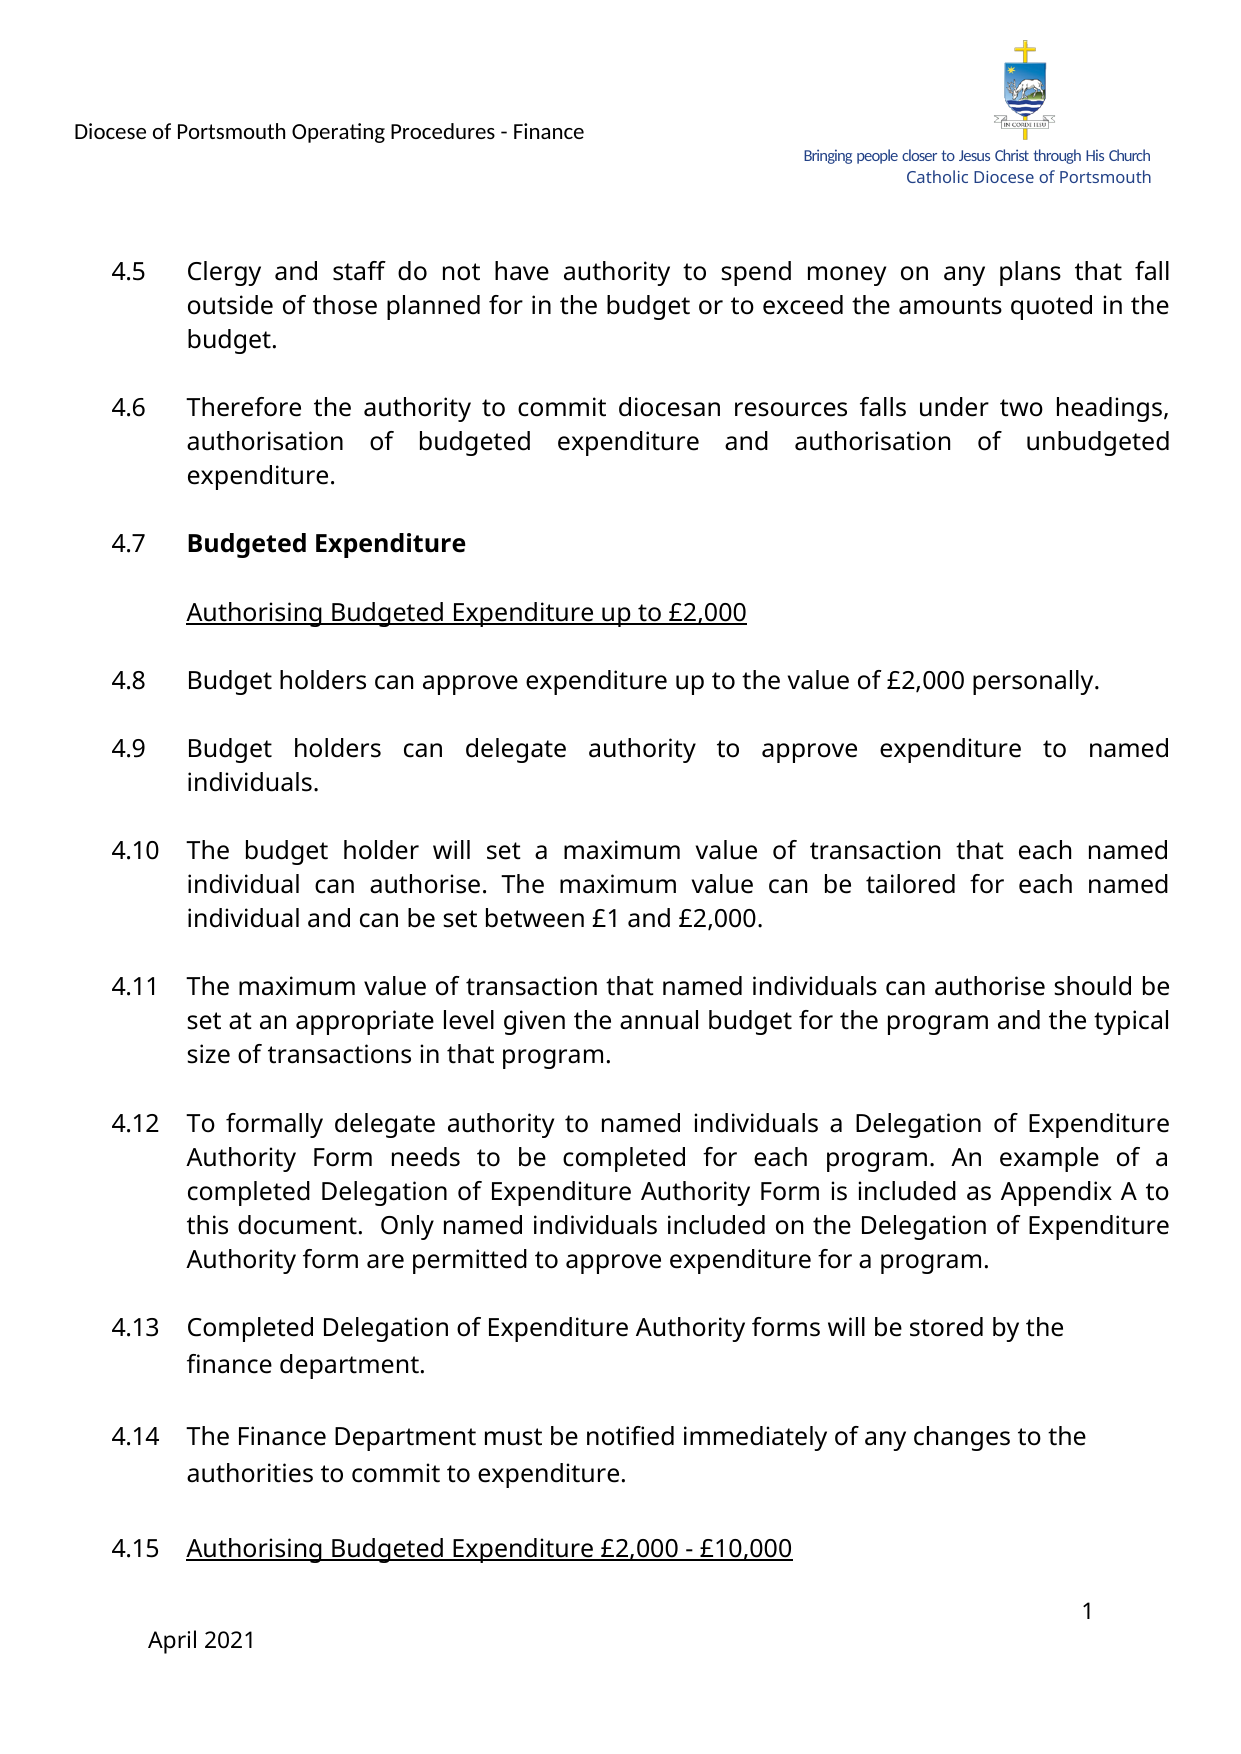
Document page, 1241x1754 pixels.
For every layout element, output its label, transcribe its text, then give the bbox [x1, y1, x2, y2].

list The maximum value of transaction that named individuals can authorise should be set at an appropriate level given the annual budget for the program and the typical size of transactions in that program. [111, 969, 1171, 1071]
picture [993, 40, 1056, 140]
list Budget holders can delegate authority to approve expenditure to named individuals. [111, 731, 1171, 799]
list Authorising Budgeted Expenditure £2,000 - £10,000 [111, 1531, 1152, 1565]
list Budget holders can approve expenditure up to the value of £2,000 personally. [111, 662, 1171, 696]
list Authorising Budgeted Expenditure up to £2,000 [186, 594, 1171, 628]
list Budgeted Expenditure [111, 526, 1171, 560]
list The Finance Department must be notified immediately of any changes to the authorities to commit to expenditure. [111, 1418, 1152, 1490]
list The budget holder will set a maximum value of transaction that each named individual can authorise. The maximum value can be tailored for each named individual and can be set between £1 and £2,000. [111, 833, 1171, 935]
list Completed Delegation of Expenditure Authority forms will be stored by the finance department. [111, 1309, 1152, 1381]
list Clergy and staff do not have authority to spend money on any plans that fall outside of those planned for in the budget or to exceed the amounts quoted in the budget. [111, 254, 1171, 356]
list Therefore the authority to commit diocesan resources falls under two headings, authorisation of budgeted expenditure and authorisation of unbudgeted expenditure. [111, 390, 1171, 492]
list To formally delegate authority to named individuals a Delegation of Expenditure Authority Form needs to be completed for each program. An example of a completed Delegation of Expenditure Authority Form is included as Appendix A to this document. Only named individuals included on the Delegation of Expenditure Authority form are permitted to approve expenditure for a program. [111, 1105, 1171, 1276]
